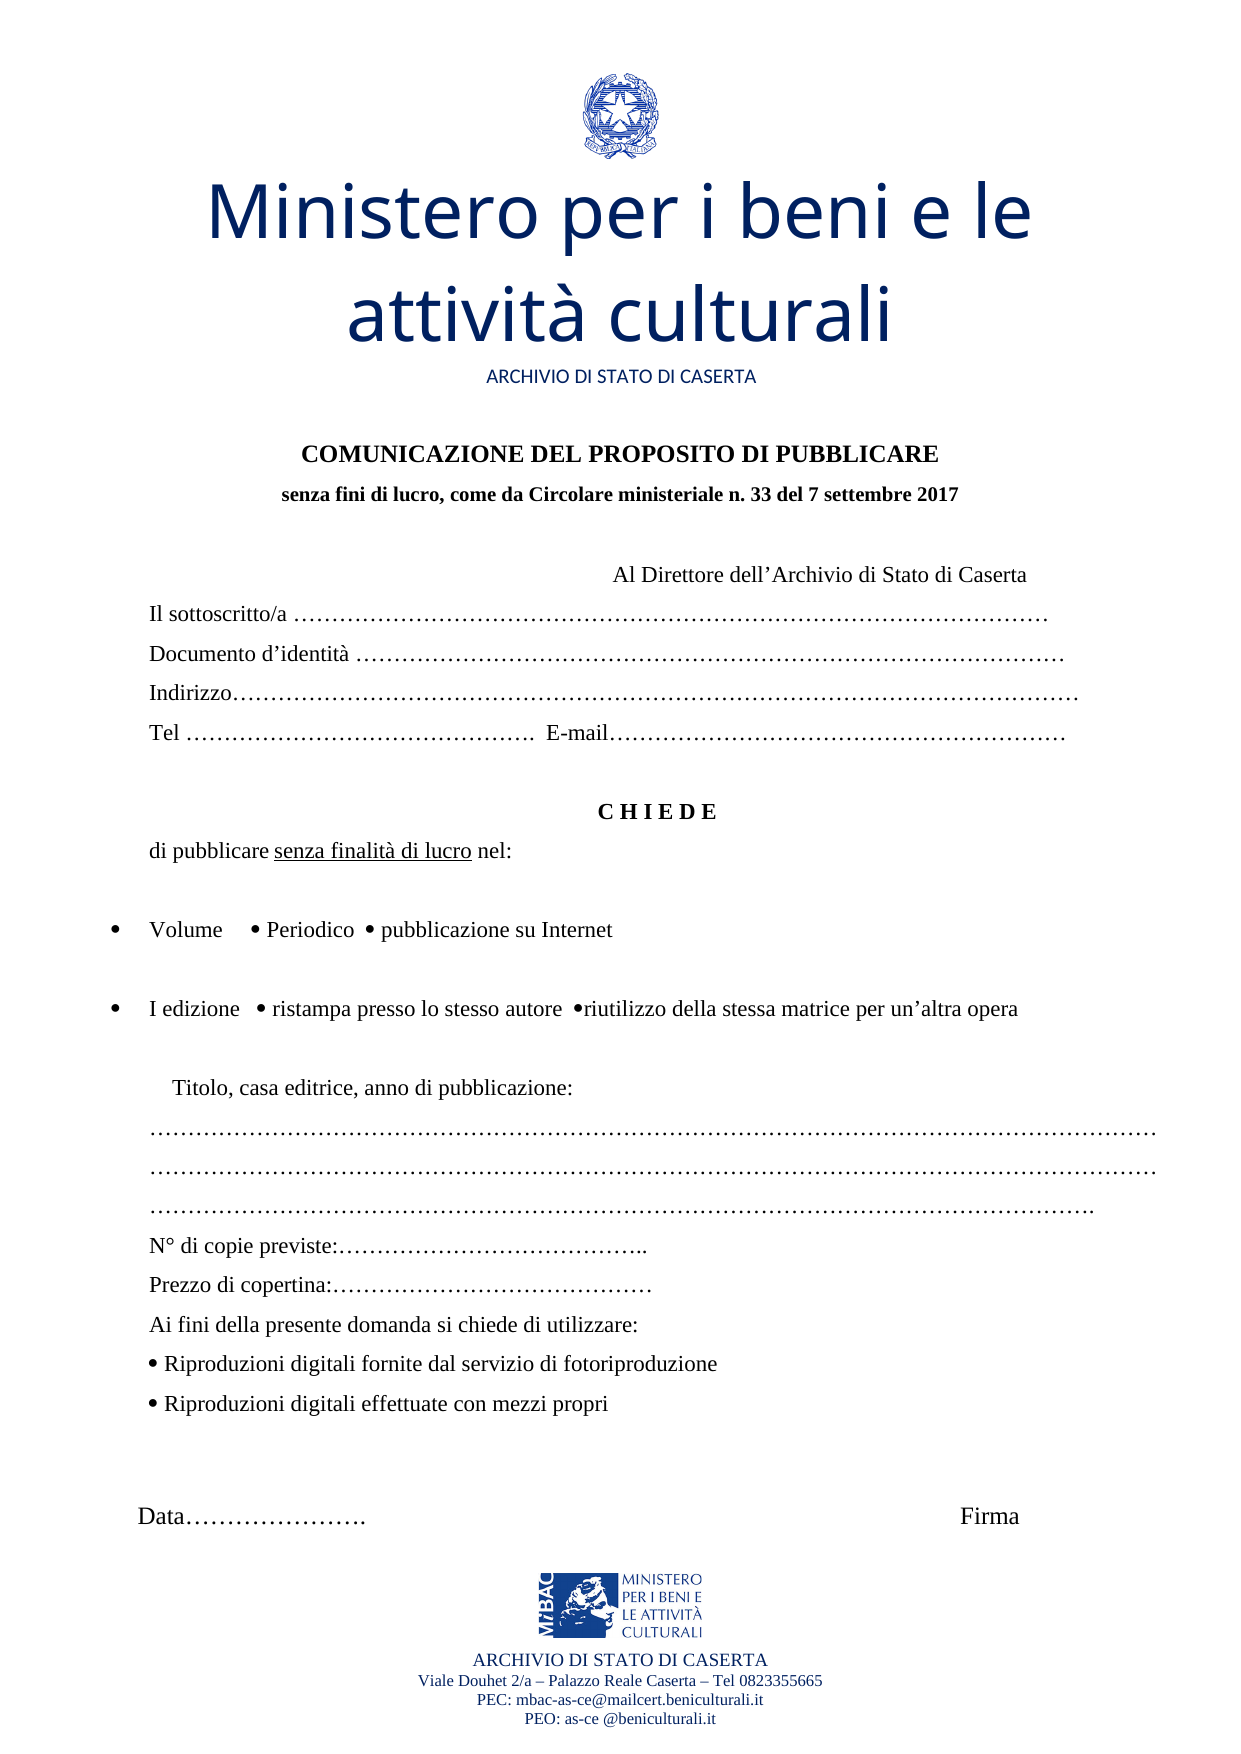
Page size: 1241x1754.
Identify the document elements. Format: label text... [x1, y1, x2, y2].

text Documento d’identità ………………………………………………………………………………… [149, 640, 1165, 666]
text Data…………………. Firma [75, 1501, 1165, 1530]
text Prezzo di copertina:…………………………………… [149, 1272, 1165, 1298]
picture [538, 1573, 702, 1638]
text Al Direttore dell’Archivio di Stato di Caserta [75, 561, 1165, 587]
text Tel ………………………………………. E-mail…………………………………………………… [149, 719, 1165, 745]
list Volume Periodico pubblicazione su Internet [111, 916, 1165, 943]
text COMUNICAZIONE DEL PROPOSITO DI PUBBLICARE [75, 439, 1165, 467]
text N° di copie previste:………………………………….. [149, 1232, 1165, 1258]
text Titolo, casa editrice, anno di pubblicazione: ………………………………………………………………………………………………………………………………………………………………………………………………………………………………………………………………………………………………………………………………………………………. [149, 1074, 1165, 1219]
text Riproduzioni digitali fornite dal servizio di fotoriproduzione [149, 1351, 1165, 1377]
text Ai fini della presente domanda si chiede di utilizzare: [149, 1311, 1165, 1337]
list I edizione ristampa presso lo stesso autore riutilizzo della stessa matrice per un’altra opera [111, 995, 1165, 1022]
text senza fini di lucro, come da Circolare ministeriale n. 33 del 7 settembre 2017 [75, 482, 1165, 506]
text Riproduzioni digitali effettuate con mezzi propri [149, 1390, 1165, 1416]
text Indirizzo………………………………………………………………………………………………… [149, 679, 1165, 706]
text C H I E D E [149, 798, 1165, 824]
text Il sottoscritto/a ……………………………………………………………………………………… [149, 600, 1165, 627]
text di pubblicare senza finalità di lucro nel: [149, 837, 1165, 864]
picture [581, 73, 660, 159]
